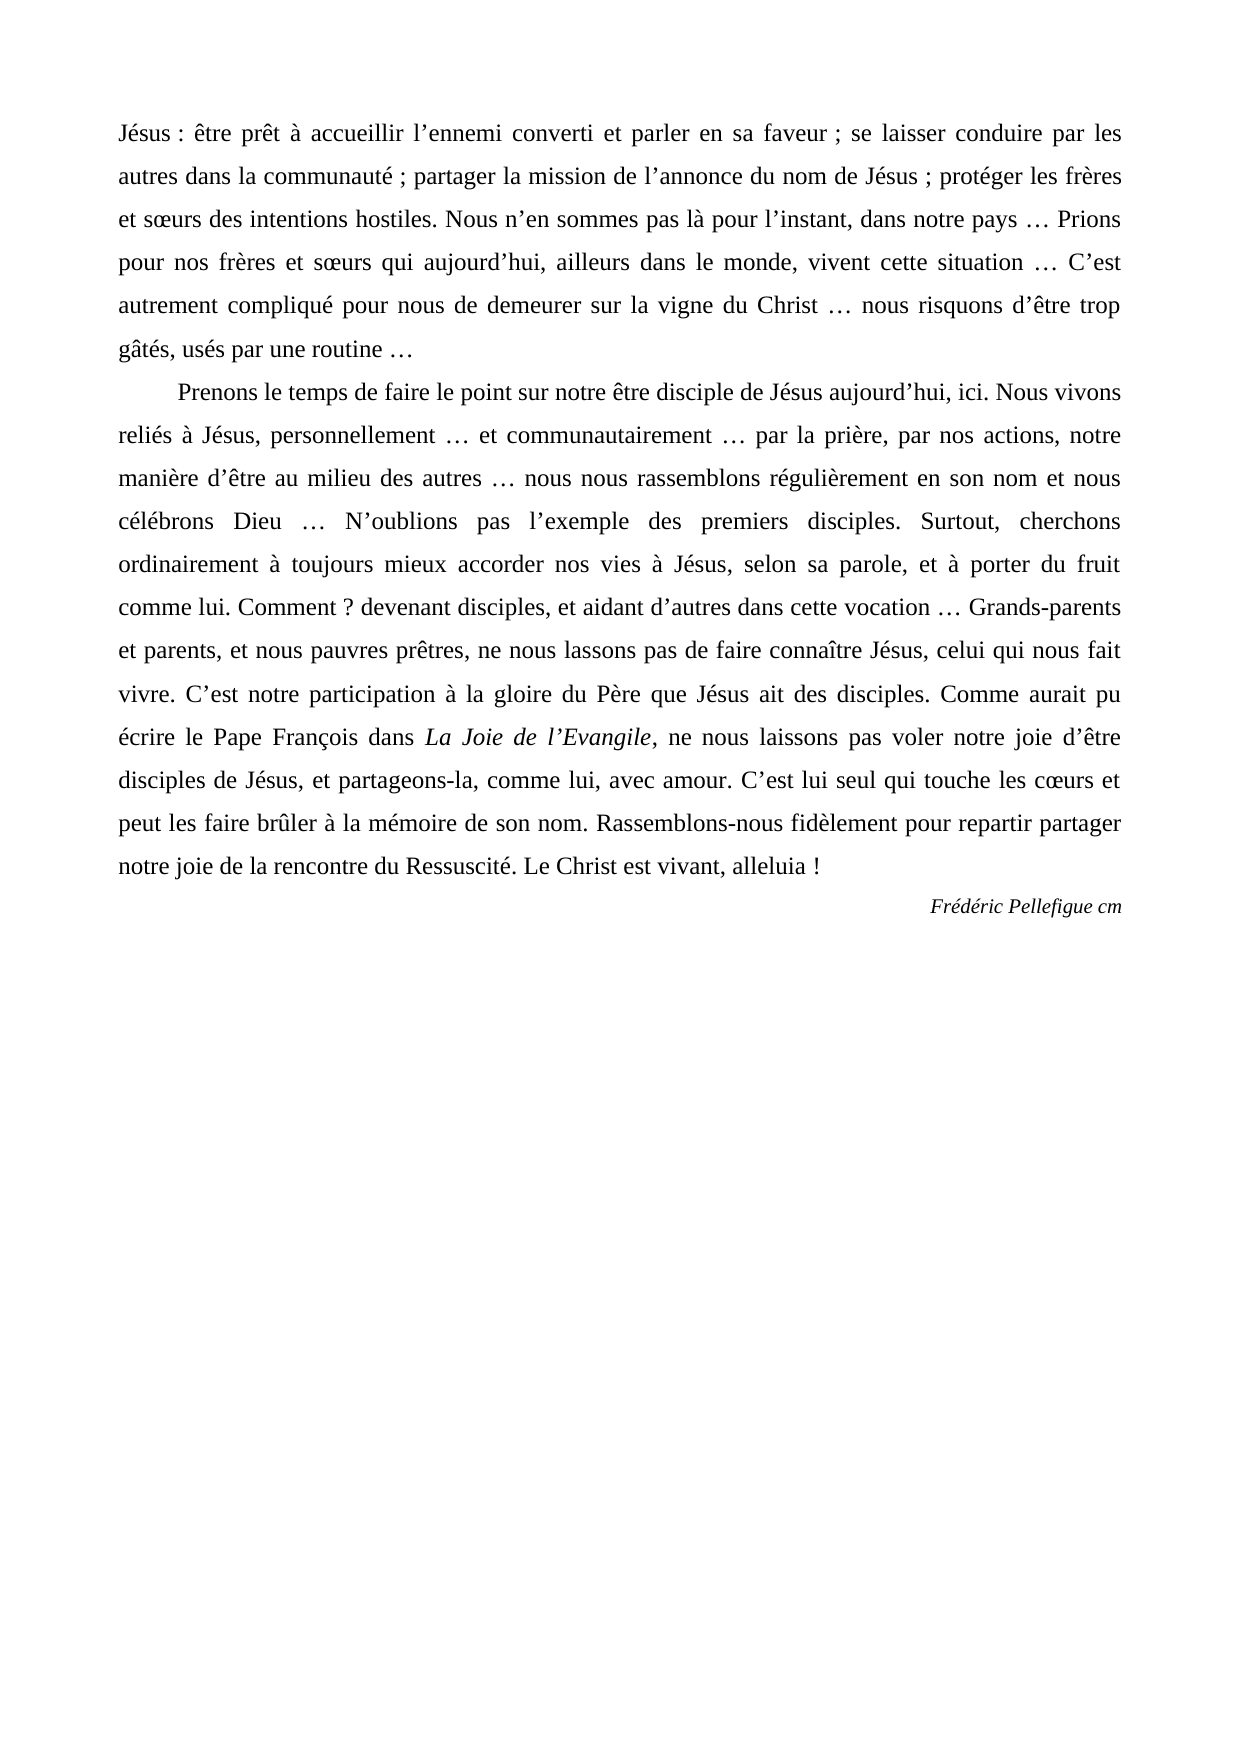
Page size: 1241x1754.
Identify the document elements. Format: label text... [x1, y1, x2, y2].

text Prenons le temps de faire le point sur notre être disciple de Jésus aujourd’hui, ici. Nous vivons reliés à Jésus, personnellement … et communautairement … par la prière, par nos actions, notre manière d’être au milieu des autres … nous nous rassemblons régulièrement en son nom et nous célébrons Dieu … N’oublions pas l’exemple des premiers disciples. Surtout, cherchons ordinairement à toujours mieux accorder nos vies à Jésus, selon sa parole, et à porter du fruit comme lui. Comment ? devenant disciples, et aidant d’autres dans cette vocation … Grands-parents et parents, et nous pauvres prêtres, ne nous lassons pas de faire connaître Jésus, celui qui nous fait vivre. C’est notre participation à la gloire du Père que Jésus ait des disciples. Comme aurait pu écrire le Pape François dans La Joie de l’Evangile, ne nous laissons pas voler notre joie d’être disciples de Jésus, et partageons-la, comme lui, avec amour. C’est lui seul qui touche les cœurs et peut les faire brûler à la mémoire de son nom. Rassemblons-nous fidèlement pour repartir partager notre joie de la rencontre du Ressuscité. Le Christ est vivant, alleluia ! [118, 377, 1122, 880]
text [118, 118, 1122, 362]
text Frédéric Pellefigue cm [118, 894, 1122, 918]
